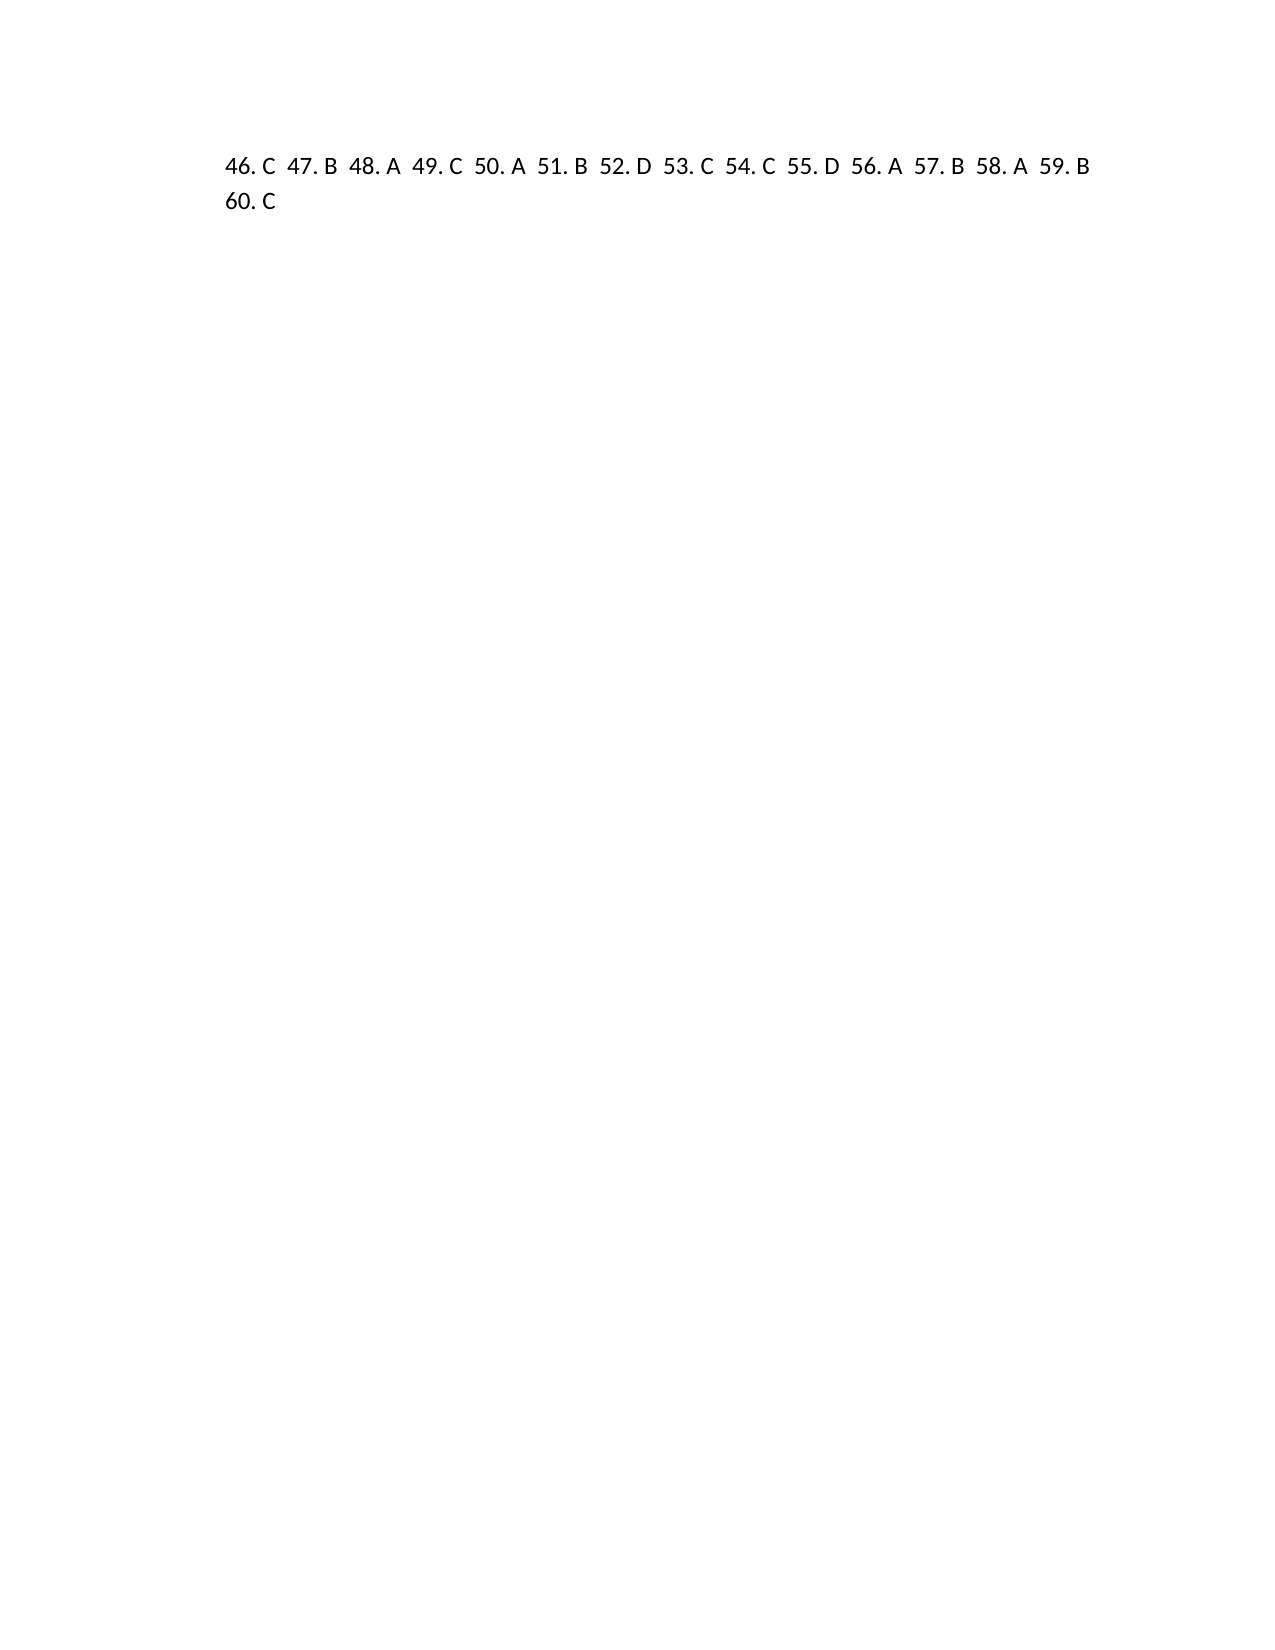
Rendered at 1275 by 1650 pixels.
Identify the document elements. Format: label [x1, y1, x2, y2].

list [187, 150, 1125, 216]
